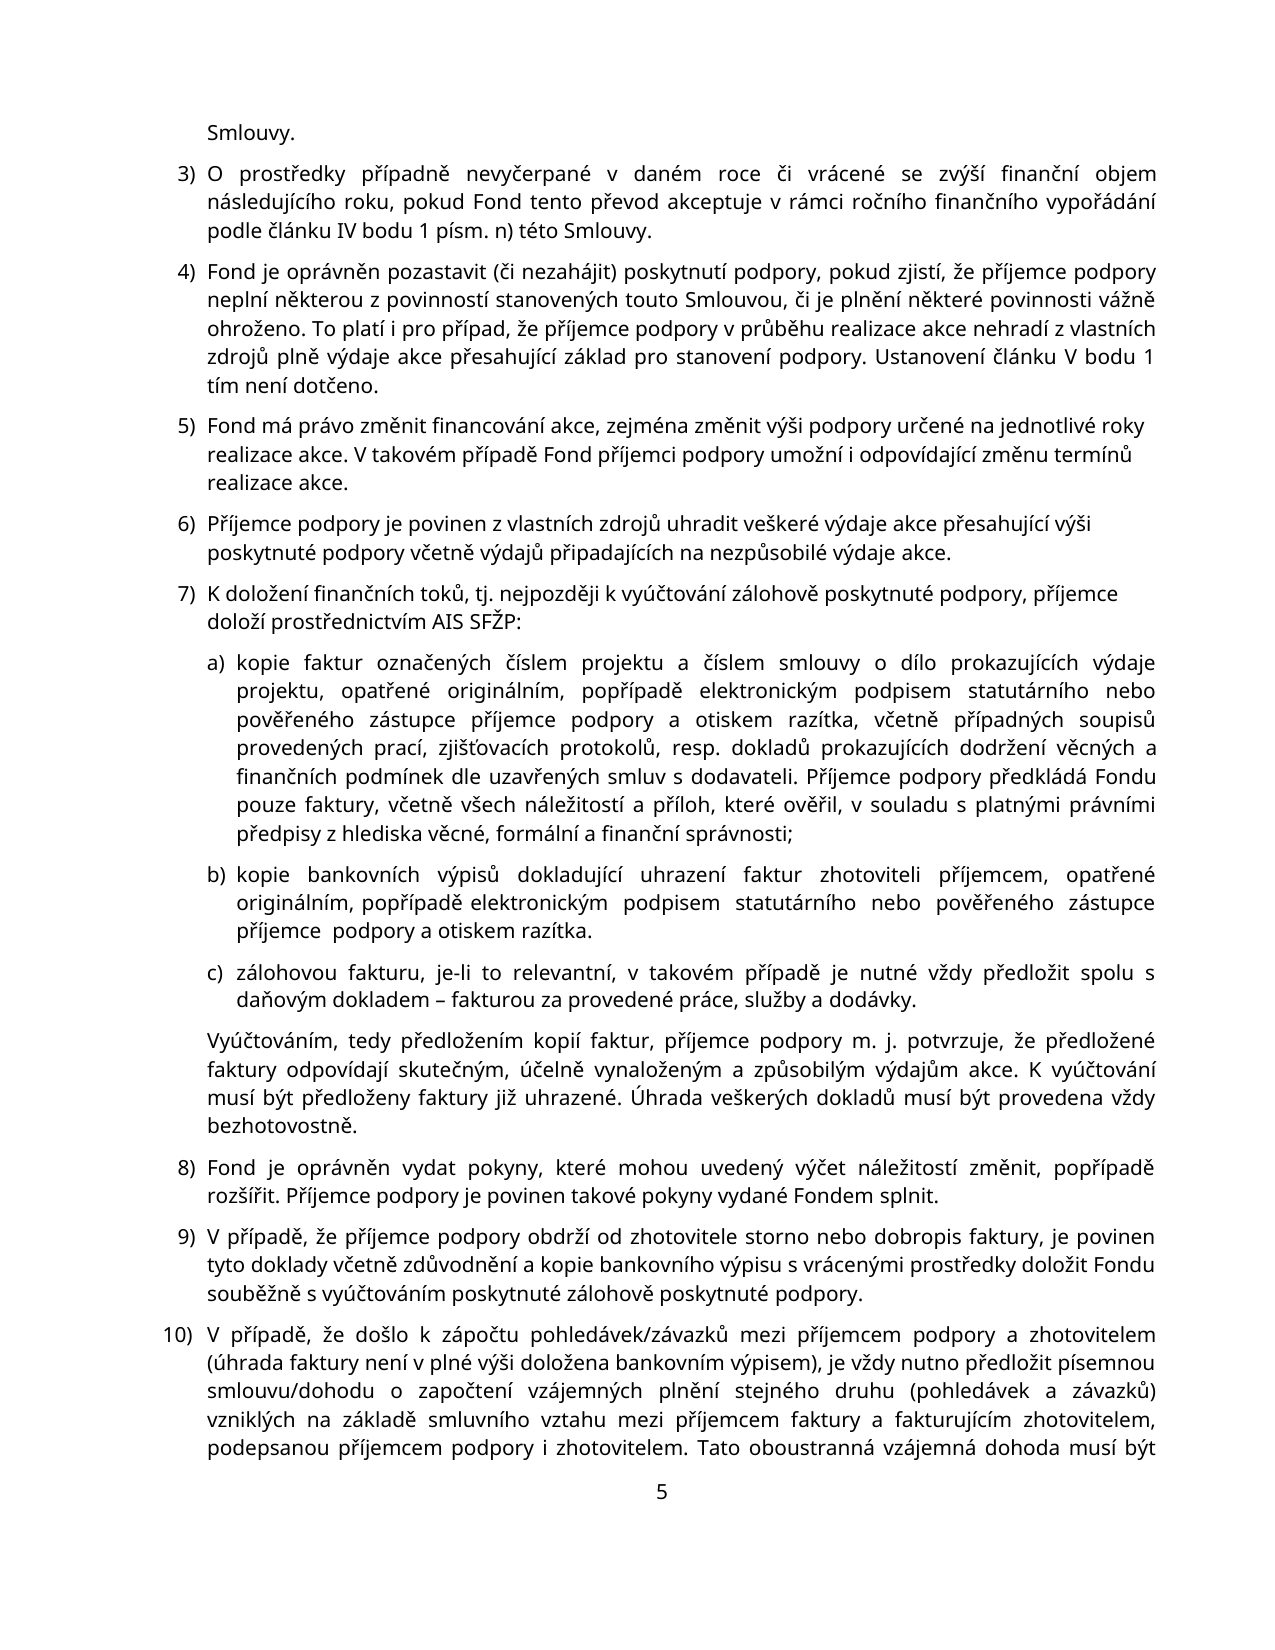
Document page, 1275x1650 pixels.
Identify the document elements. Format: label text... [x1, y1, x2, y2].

text Vyúčtováním, tedy předložením kopií faktur, příjemce podpory m. j. potvrzuje, že předložené faktury odpovídají skutečným, účelně vynaloženým a způsobilým výdajům akce. K vyúčtování musí být předloženy faktury již uhrazené. Úhrada veškerých dokladů musí být provedena vždy bezhotovostně. [207, 1026, 1157, 1140]
list kopie faktur označených číslem projektu a číslem smlouvy o dílo prokazujících výdaje projektu, opatřené originálním, popřípadě elektronickým podpisem statutárního nebo pověřeného zástupce příjemce podpory a otiskem razítka, včetně případných soupisů provedených prací, zjišťovacích protokolů, resp. dokladů prokazujících dodržení věcných a finančních podmínek dle uzavřených smluv s dodavateli. Příjemce podpory předkládá Fondu pouze faktury, včetně všech náležitostí a příloh, které ověřil, v souladu s platnými právními předpisy z hlediska věcné, formální a finanční správnosti; [207, 648, 1157, 847]
list Příjemce podpory je povinen z vlastních zdrojů uhradit veškeré výdaje akce přesahující výši poskytnuté podpory včetně výdajů připadajících na nezpůsobilé výdaje akce. [177, 509, 1157, 566]
list K doložení finančních toků, tj. nejpozději k vyúčtování zálohově poskytnuté podpory, příjemce doloží prostřednictvím AIS SFŽP: [177, 579, 1157, 636]
list Fond je oprávněn pozastavit (či nezahájit) poskytnutí podpory, pokud zjistí, že příjemce podpory neplní některou z povinností stanovených touto Smlouvou, či je plnění některé povinnosti vážně ohroženo. To platí i pro případ, že příjemce podpory v průběhu realizace akce nehradí z vlastních zdrojů plně výdaje akce přesahující základ pro stanovení podpory. Ustanovení článku V bodu 1 tím není dotčeno. [177, 257, 1157, 399]
text Smlouvy. [207, 118, 1169, 146]
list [162, 1320, 1157, 1462]
list Fond má právo změnit financování akce, zejména změnit výši podpory určené na jednotlivé roky realizace akce. V takovém případě Fond příjemci podpory umožní i odpovídající změnu termínů realizace akce. [177, 412, 1157, 497]
list zálohovou fakturu, je-li to relevantní, v takovém případě je nutné vždy předložit spolu s daňovým dokladem – fakturou za provedené práce, služby a dodávky. [207, 958, 1157, 1013]
list V případě, že příjemce podpory obdrží od zhotovitele storno nebo dobropis faktury, je povinen tyto doklady včetně zdůvodnění a kopie bankovního výpisu s vrácenými prostředky doložit Fondu souběžně s vyúčtováním poskytnuté zálohově poskytnuté podpory. [177, 1222, 1157, 1307]
list Fond je oprávněn vydat pokyny, které mohou uvedený výčet náležitostí změnit, popřípadě rozšířit. Příjemce podpory je povinen takové pokyny vydané Fondem splnit. [177, 1153, 1156, 1209]
list O prostředky případně nevyčerpané v daném roce či vrácené se zvýší finanční objem následujícího roku, pokud Fond tento převod akceptuje v rámci ročního finančního vypořádání podle článku IV bodu 1 písm. n) této Smlouvy. [177, 159, 1157, 244]
list kopie bankovních výpisů dokladující uhrazení faktur zhotoviteli příjemcem, opatřené originálním, popřípadě elektronickým podpisem statutárního nebo pověřeného zástupce příjemce podpory a otiskem razítka. [207, 860, 1157, 945]
